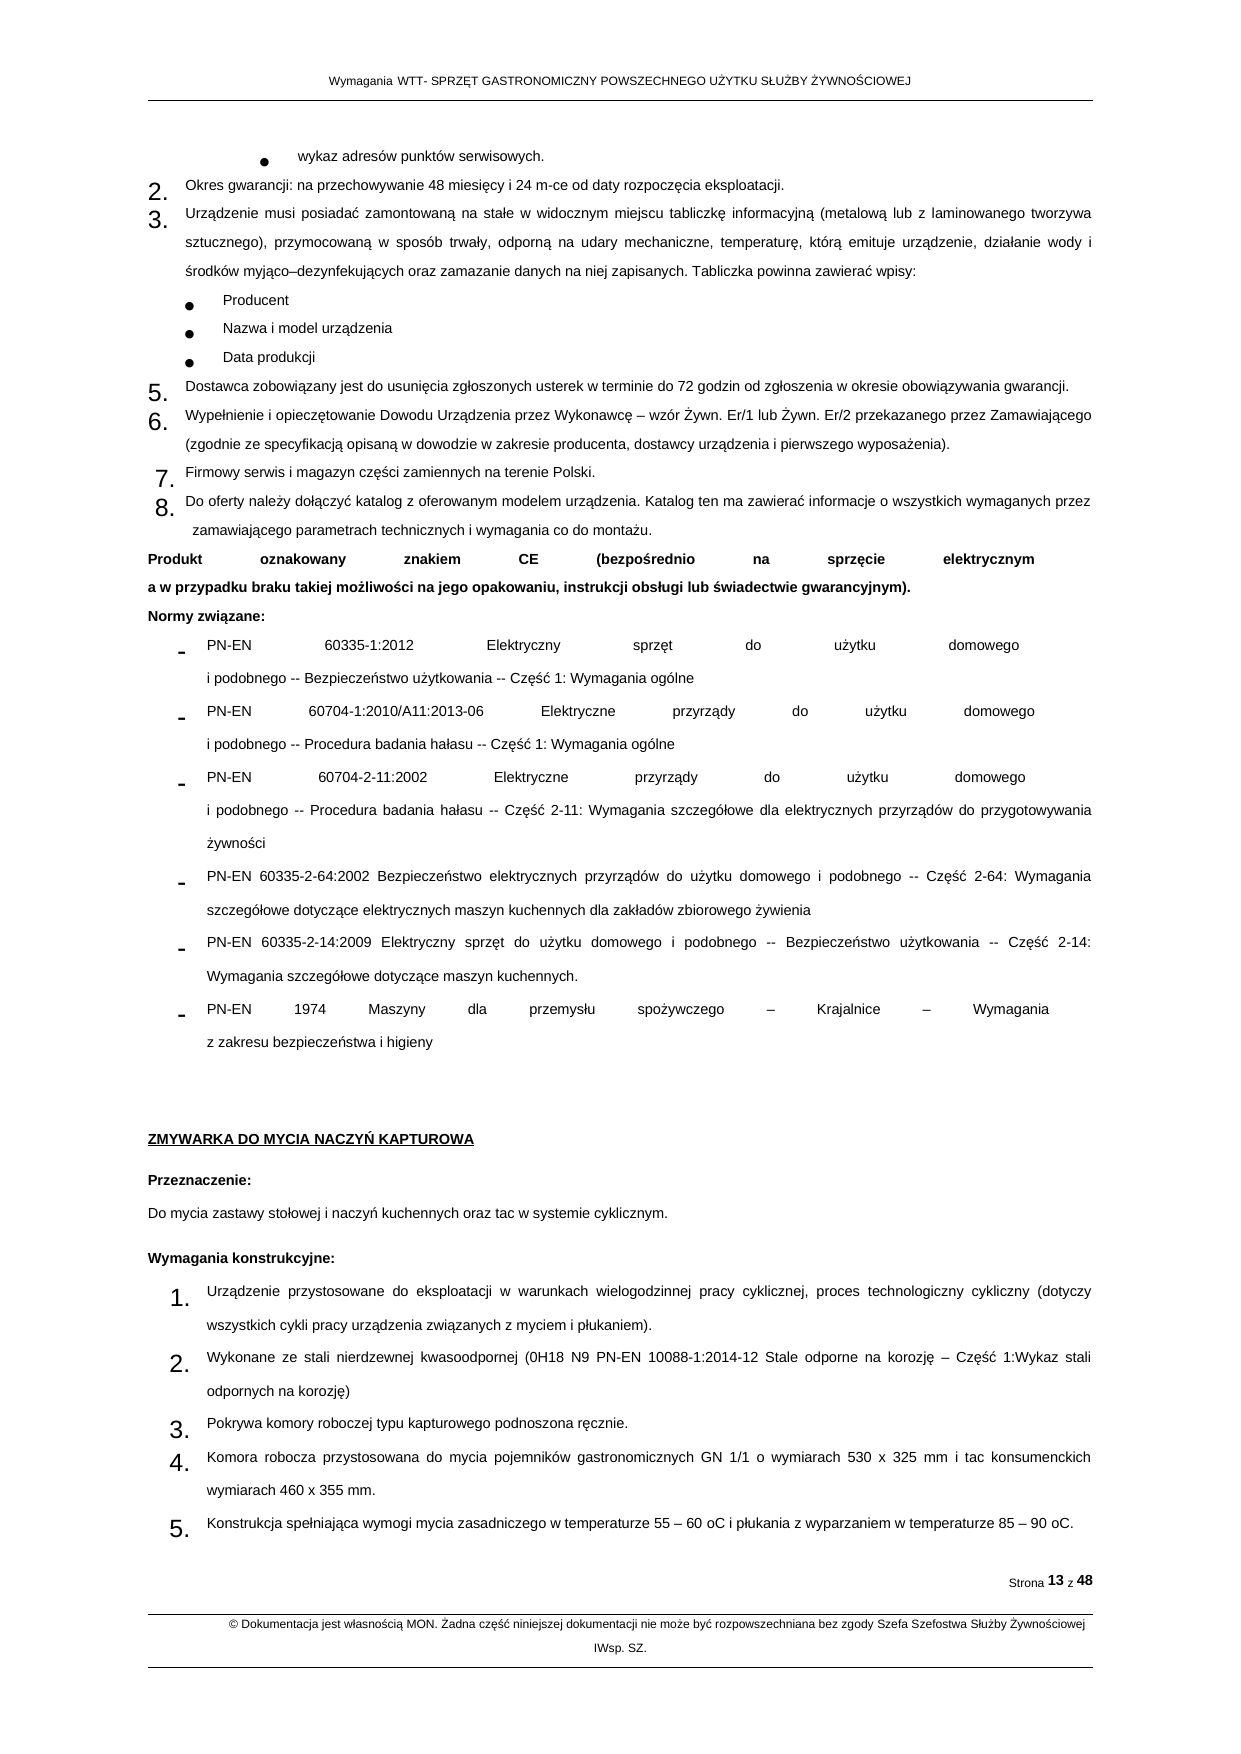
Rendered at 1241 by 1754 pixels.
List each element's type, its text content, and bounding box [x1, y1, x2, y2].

list PN-EN 60335-2-14:2009 Elektryczny sprzęt do użytku domowego i podobnego -- Bezpieczeństwo użytkowania -- Część 2-14: Wymagania szczegółowe dotyczące maszyn kuchennych. [177, 934, 1093, 996]
list PN-EN 60335-1:2012 Elektryczny sprzęt do użytku domowego i podobnego -- Bezpieczeństwo użytkowania -- Część 1: Wymagania ogólne [177, 637, 1093, 699]
list Do oferty należy dołączyć katalog z oferowanym modelem urządzenia. Katalog ten ma zawierać informacje o wszystkich wymaganych przez zamawiającego parametrach technicznych i wymagania co do montażu. [154, 493, 1093, 551]
list Data produkcji [185, 349, 1093, 378]
list Wypełnienie i opieczętowanie Dowodu Urządzenia przez Wykonawcę – wzór Żywn. Er/1 lub Żywn. Er/2 przekazanego przez Zamawiającego (zgodnie ze specyfikacją opisaną w dowodzie w zakresie producenta, dostawcy urządzenia i pierwszego wyposażenia). [148, 407, 1093, 464]
text ZMYWARKA DO MYCIA NACZYŃ KAPTUROWA [148, 1131, 1093, 1159]
list Firmowy serwis i magazyn części zamiennych na terenie Polski. [154, 464, 1093, 493]
list Urządzenie przystosowane do eksploatacji w warunkach wielogodzinnej pracy cyklicznej, proces technologiczny cykliczny (dotyczy wszystkich cykli pracy urządzenia związanych z myciem i płukaniem). [169, 1283, 1093, 1345]
list PN-EN 1974 Maszyny dla przemysłu spożywczego – Krajalnice – Wymagania z zakresu bezpieczeństwa i higieny [177, 1001, 1093, 1062]
list Wykonane ze stali nierdzewnej kwasoodpornej (0H18 N9 PN-EN 10088-1:2014-12 Stale odporne na korozję – Część 1:Wykaz stali odpornych na korozję) [169, 1349, 1093, 1411]
list PN-EN 60704-1:2010/A11:2013-06 Elektryczne przyrządy do użytku domowego i podobnego -- Procedura badania hałasu -- Część 1: Wymagania ogólne [177, 703, 1093, 765]
list Normy związane: [148, 608, 1093, 637]
list Producent [185, 291, 1093, 320]
text Do mycia zastawy stołowej i naczyń kuchennych oraz tac w systemie cyklicznym. [148, 1205, 1093, 1233]
text Przeznaczenie: [148, 1172, 1093, 1201]
list PN-EN 60704-2-11:2002 Elektryczne przyrządy do użytku domowego i podobnego -- Procedura badania hałasu -- Część 2-11: Wymagania szczegółowe dla elektrycznych przyrządów do przygotowywania żywności [177, 769, 1093, 864]
list Okres gwarancji: na przechowywanie 48 miesięcy i 24 m-ce od daty rozpoczęcia eksploatacji. [148, 176, 1093, 205]
list Dostawca zobowiązany jest do usunięcia zgłoszonych usterek w terminie do 72 godzin od zgłoszenia w okresie obowiązywania gwarancji. [148, 378, 1093, 407]
list Urządzenie musi posiadać zamontowaną na stałe w widocznym miejscu tabliczkę informacyjną (metalową lub z laminowanego tworzywa sztucznego), przymocowaną w sposób trwały, odporną na udary mechaniczne, temperaturę, którą emituje urządzenie, działanie wody i środków myjąco–dezynfekujących oraz zamazanie danych na niej zapisanych. Tabliczka powinna zawierać wpisy: [148, 205, 1093, 291]
list PN-EN 60335-2-64:2002 Bezpieczeństwo elektrycznych przyrządów do użytku domowego i podobnego -- Część 2-64: Wymagania szczegółowe dotyczące elektrycznych maszyn kuchennych dla zakładów zbiorowego żywienia [177, 868, 1093, 930]
list wykaz adresów punktów serwisowych. [260, 148, 1093, 176]
list Nazwa i model urządzenia [185, 320, 1093, 349]
list Pokrywa komory roboczej typu kapturowego podnoszona ręcznie. [169, 1415, 1093, 1444]
list Konstrukcja spełniająca wymogi mycia zasadniczego w temperaturze 55 – 60 oC i płukania z wyparzaniem w temperaturze 85 – 90 oC. [169, 1514, 1093, 1543]
text Wymagania konstrukcyjne: [148, 1250, 1093, 1279]
text Produkt oznakowany znakiem CE (bezpośrednio na sprzęcie elektrycznym a w przypadku braku takiej możliwości na jego opakowaniu, instrukcji obsługi lub świadectwie gwarancyjnym). [148, 551, 1093, 608]
list Komora robocza przystosowana do mycia pojemników gastronomicznych GN 1/1 o wymiarach 530 x i tac konsumenckich wymiarach 460 x . [169, 1448, 1093, 1510]
